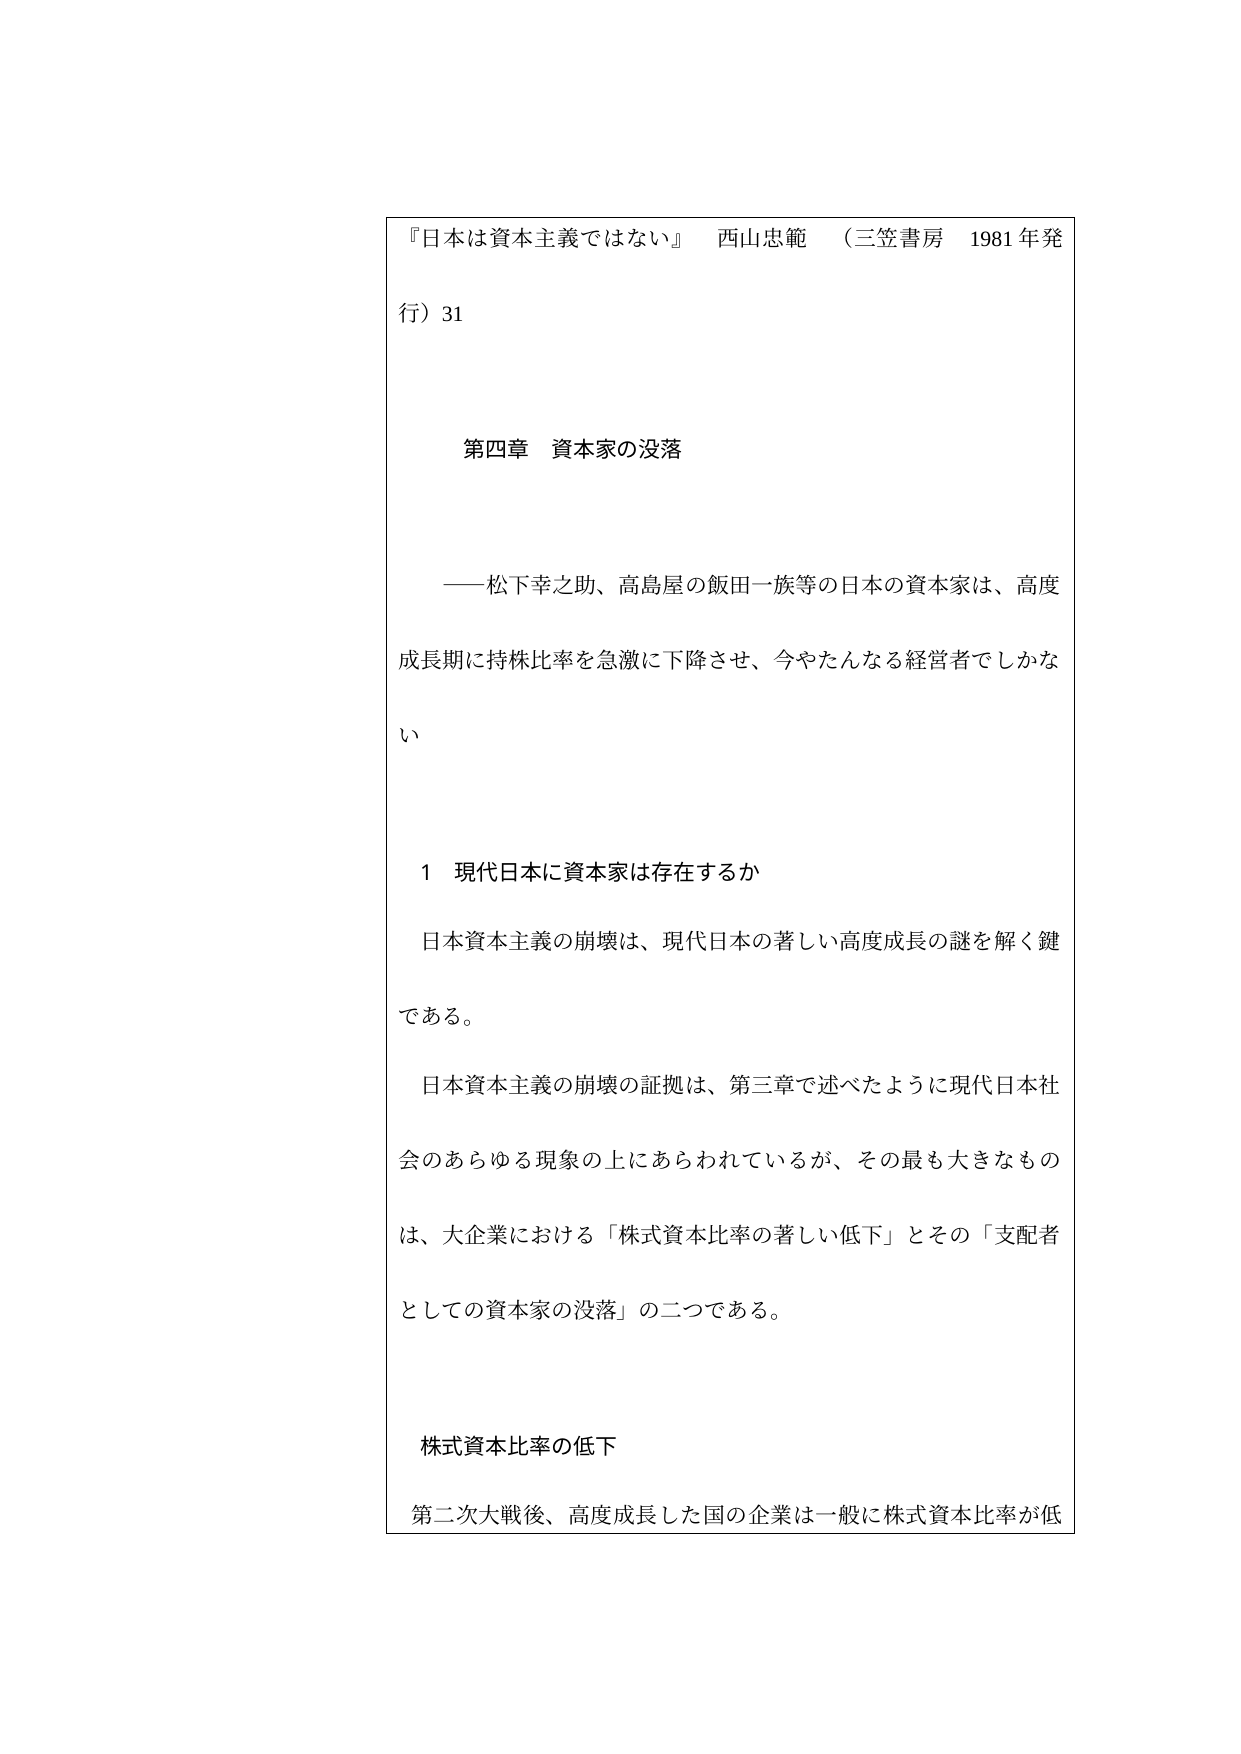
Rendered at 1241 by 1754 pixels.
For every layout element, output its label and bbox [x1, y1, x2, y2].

table_header [387, 218, 1074, 1533]
